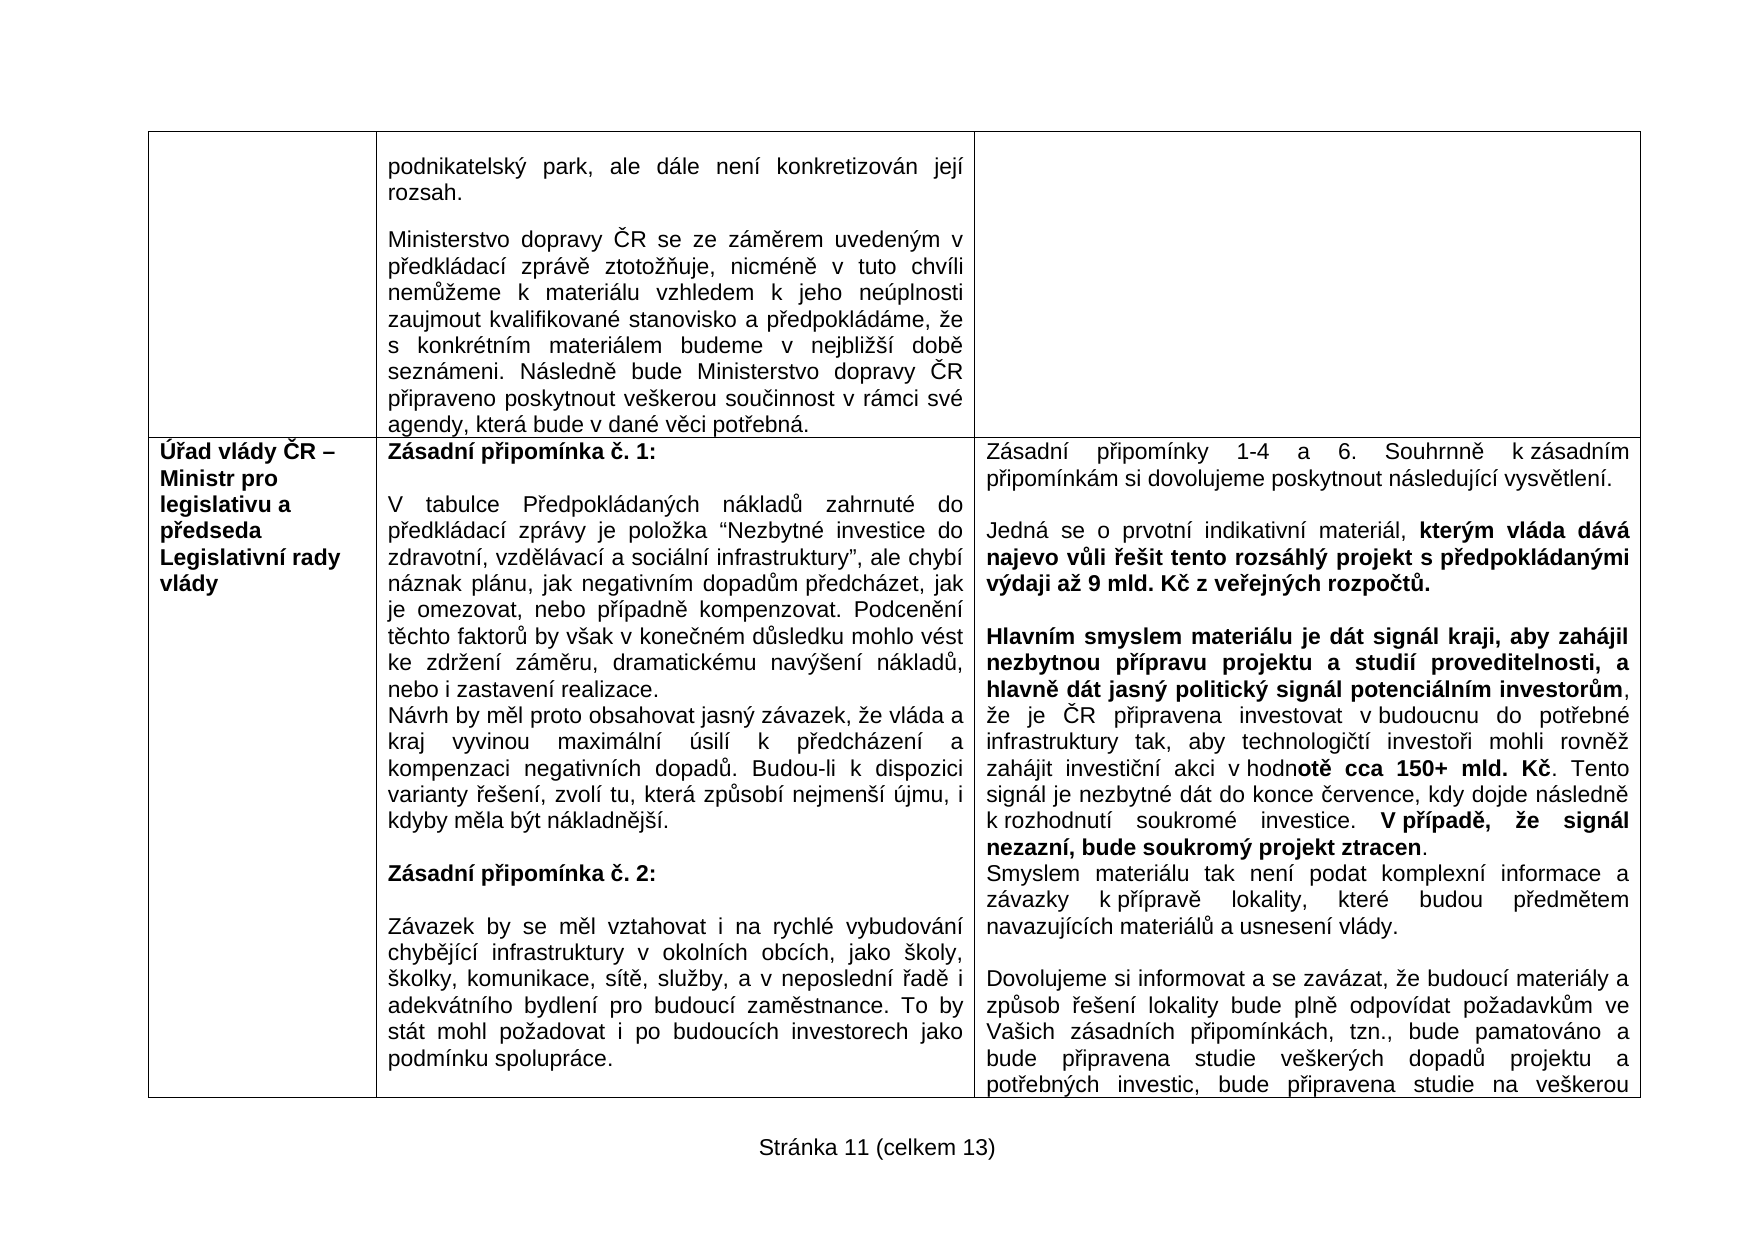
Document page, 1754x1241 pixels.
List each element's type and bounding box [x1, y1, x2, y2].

table_cell [149, 132, 376, 437]
table_cell [377, 438, 974, 1097]
table_cell [975, 438, 1640, 1097]
table_cell [377, 132, 974, 437]
table_cell [975, 132, 1640, 437]
table_cell [149, 438, 376, 1097]
